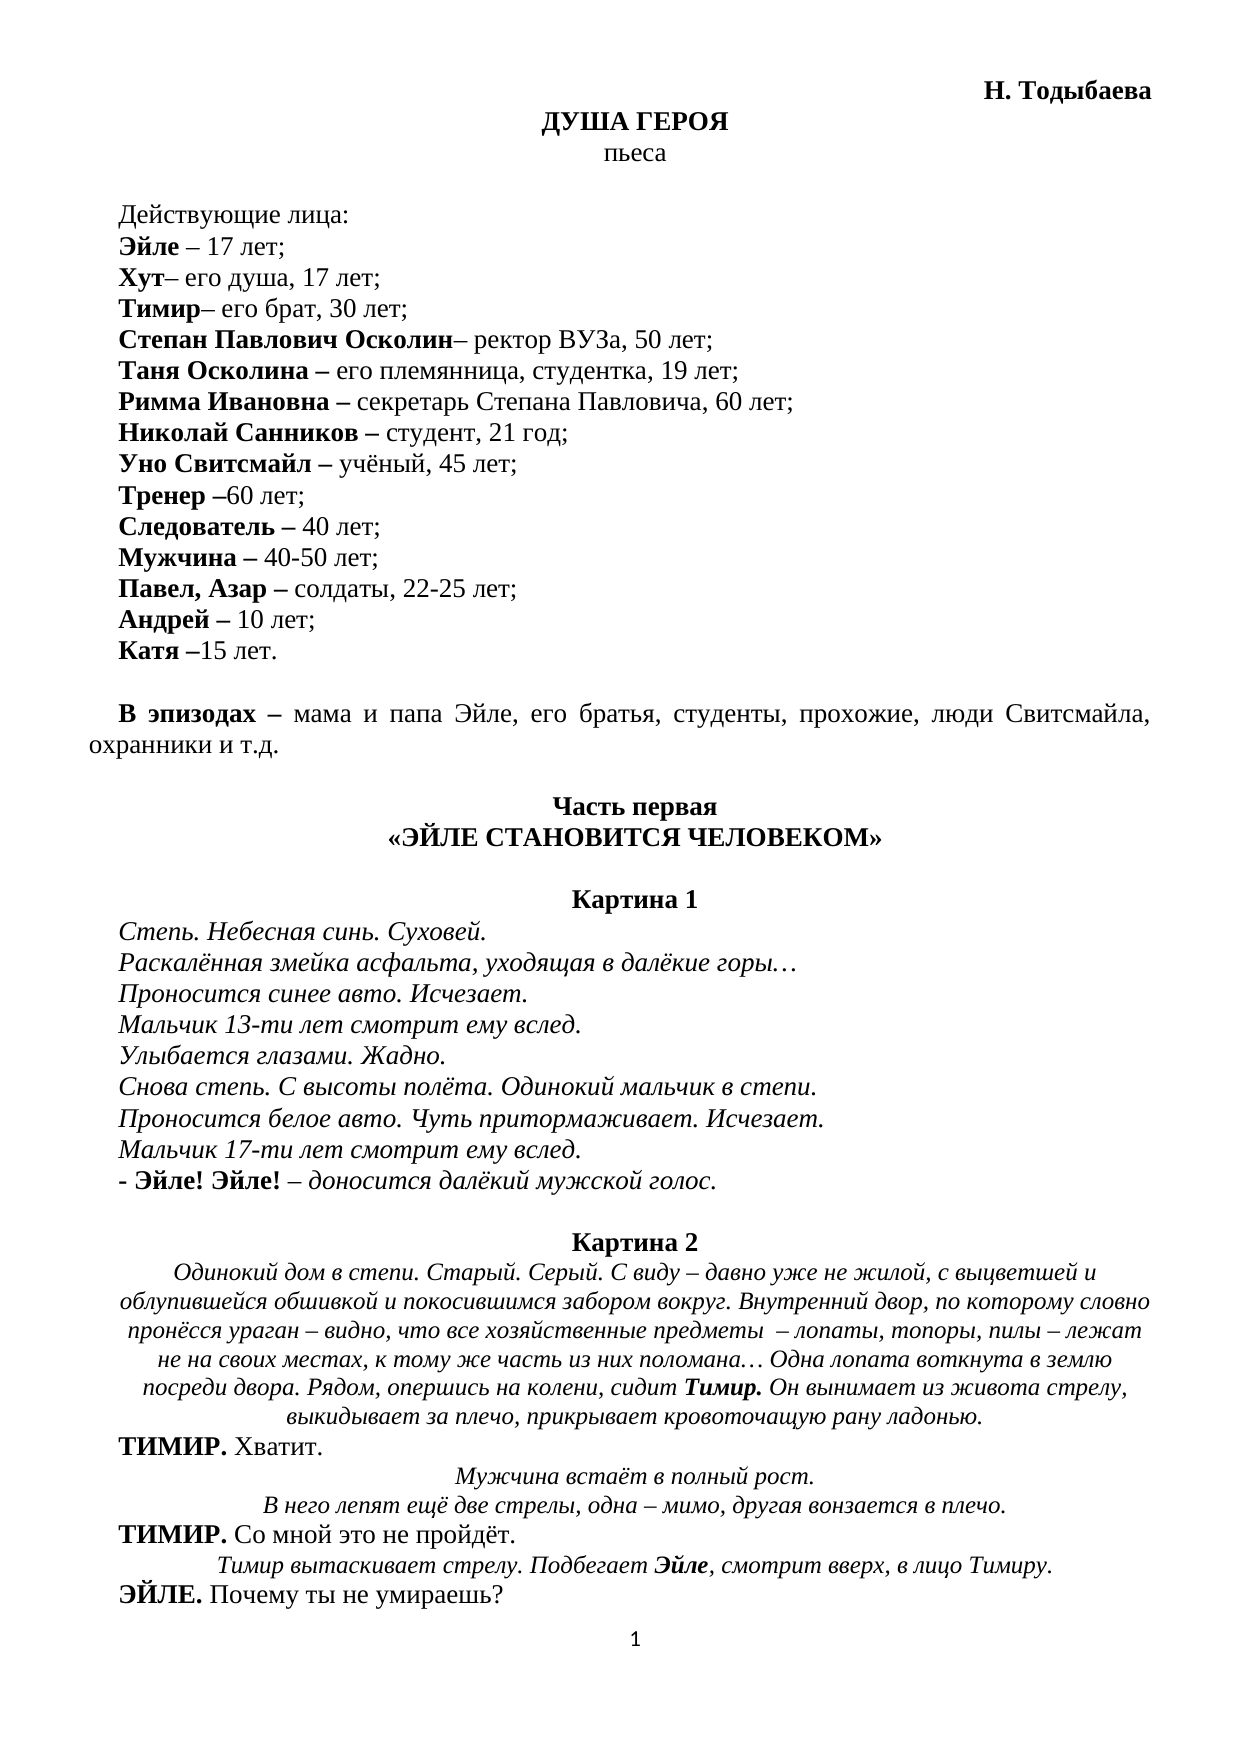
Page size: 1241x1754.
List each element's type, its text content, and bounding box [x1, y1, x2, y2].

text Картина 1 [88, 884, 1152, 915]
text В эпизодах – мама и папа Эйле, его братья, студенты, прохожие, люди Свитсмайла, охранники и т.д. [88, 697, 1152, 759]
text Мальчик 17-ти лет смотрит ему вслед. [118, 1133, 1152, 1164]
text Мужчина встаёт в полный рост. [118, 1461, 1152, 1490]
text Таня Осколина – его племянница, студентка, 19 лет; [88, 354, 1152, 385]
text Римма Ивановна – секретарь Степана Павловича, 60 лет; [88, 385, 1152, 416]
text Хут– его душа, 17 лет; [88, 261, 1152, 292]
text Картина 2 [118, 1226, 1152, 1257]
text Одинокий дом в степи. Старый. Серый. С виду – давно уже не жилой, с выцветшей и облупившейся обшивкой и покосившимся забором вокруг. Внутренний двор, по которому словно пронёсся ураган – видно, что все хозяйственные предметы – лопаты, топоры, пилы – лежат не на своих местах, к тому же часть из них поломана… Одна лопата воткнута в землю посреди двора. Рядом, опершись на колени, сидит Тимир. Он вынимает из живота стрелу, выкидывает за плечо, прикрывает кровоточащую рану ладонью. [118, 1257, 1152, 1430]
text Катя –15 лет. [88, 634, 1152, 666]
text Следователь – 40 лет; [88, 510, 1152, 541]
text Николай Санников – студент, 21 год; [88, 416, 1152, 448]
text Тимир– его брат, 30 лет; [88, 292, 1152, 323]
text Степь. Небесная синь. Суховей. [118, 915, 1152, 946]
text Проносится белое авто. Чуть притормаживает. Исчезает. [118, 1102, 1152, 1133]
text Н. Тодыбаева [118, 74, 1152, 105]
text ДУША ГЕРОЯ [118, 105, 1152, 136]
text Тимир вытаскивает стрелу. Подбегает Эйле, смотрит вверх, в лицо Тимиру. [118, 1550, 1152, 1578]
text Степан Павлович Осколин– ректор ВУЗа, 50 лет; [88, 323, 1152, 354]
text Часть первая [88, 790, 1152, 821]
text Эйле – 17 лет; [88, 229, 1152, 261]
text Андрей – 10 лет; [88, 603, 1152, 634]
text Тренер –60 лет; [88, 479, 1152, 510]
text Мужчина – 40-50 лет; [88, 541, 1152, 572]
text пьеса [88, 136, 1152, 167]
text Проносится синее авто. Исчезает. [118, 977, 1152, 1008]
text ТИМИР. Хватит. [118, 1430, 1152, 1461]
text ТИМИР. Со мной это не пройдёт. [118, 1518, 1152, 1550]
text «ЭЙЛЕ СТАНОВИТСЯ ЧЕЛОВЕКОМ» [88, 821, 1152, 852]
text В него лепят ещё две стрелы, одна – мимо, другая вонзается в плечо. [118, 1490, 1152, 1518]
text ЭЙЛЕ. Почему ты не умираешь? [118, 1578, 1152, 1609]
text - Эйле! Эйле! – доносится далёкий мужской голос. [118, 1164, 1152, 1195]
text Павел, Азар – солдаты, 22-25 лет; [88, 572, 1152, 603]
text Уно Свитсмайл – учёный, 45 лет; [88, 448, 1152, 479]
text Действующие лица: [88, 198, 1152, 229]
text Раскалённая змейка асфальта, уходящая в далёкие горы… [118, 946, 1152, 977]
text Снова степь. С высоты полёта. Одинокий мальчик в степи. [118, 1071, 1152, 1102]
text Улыбается глазами. Жадно. [118, 1039, 1152, 1071]
text Мальчик 13-ти лет смотрит ему вслед. [118, 1008, 1152, 1039]
